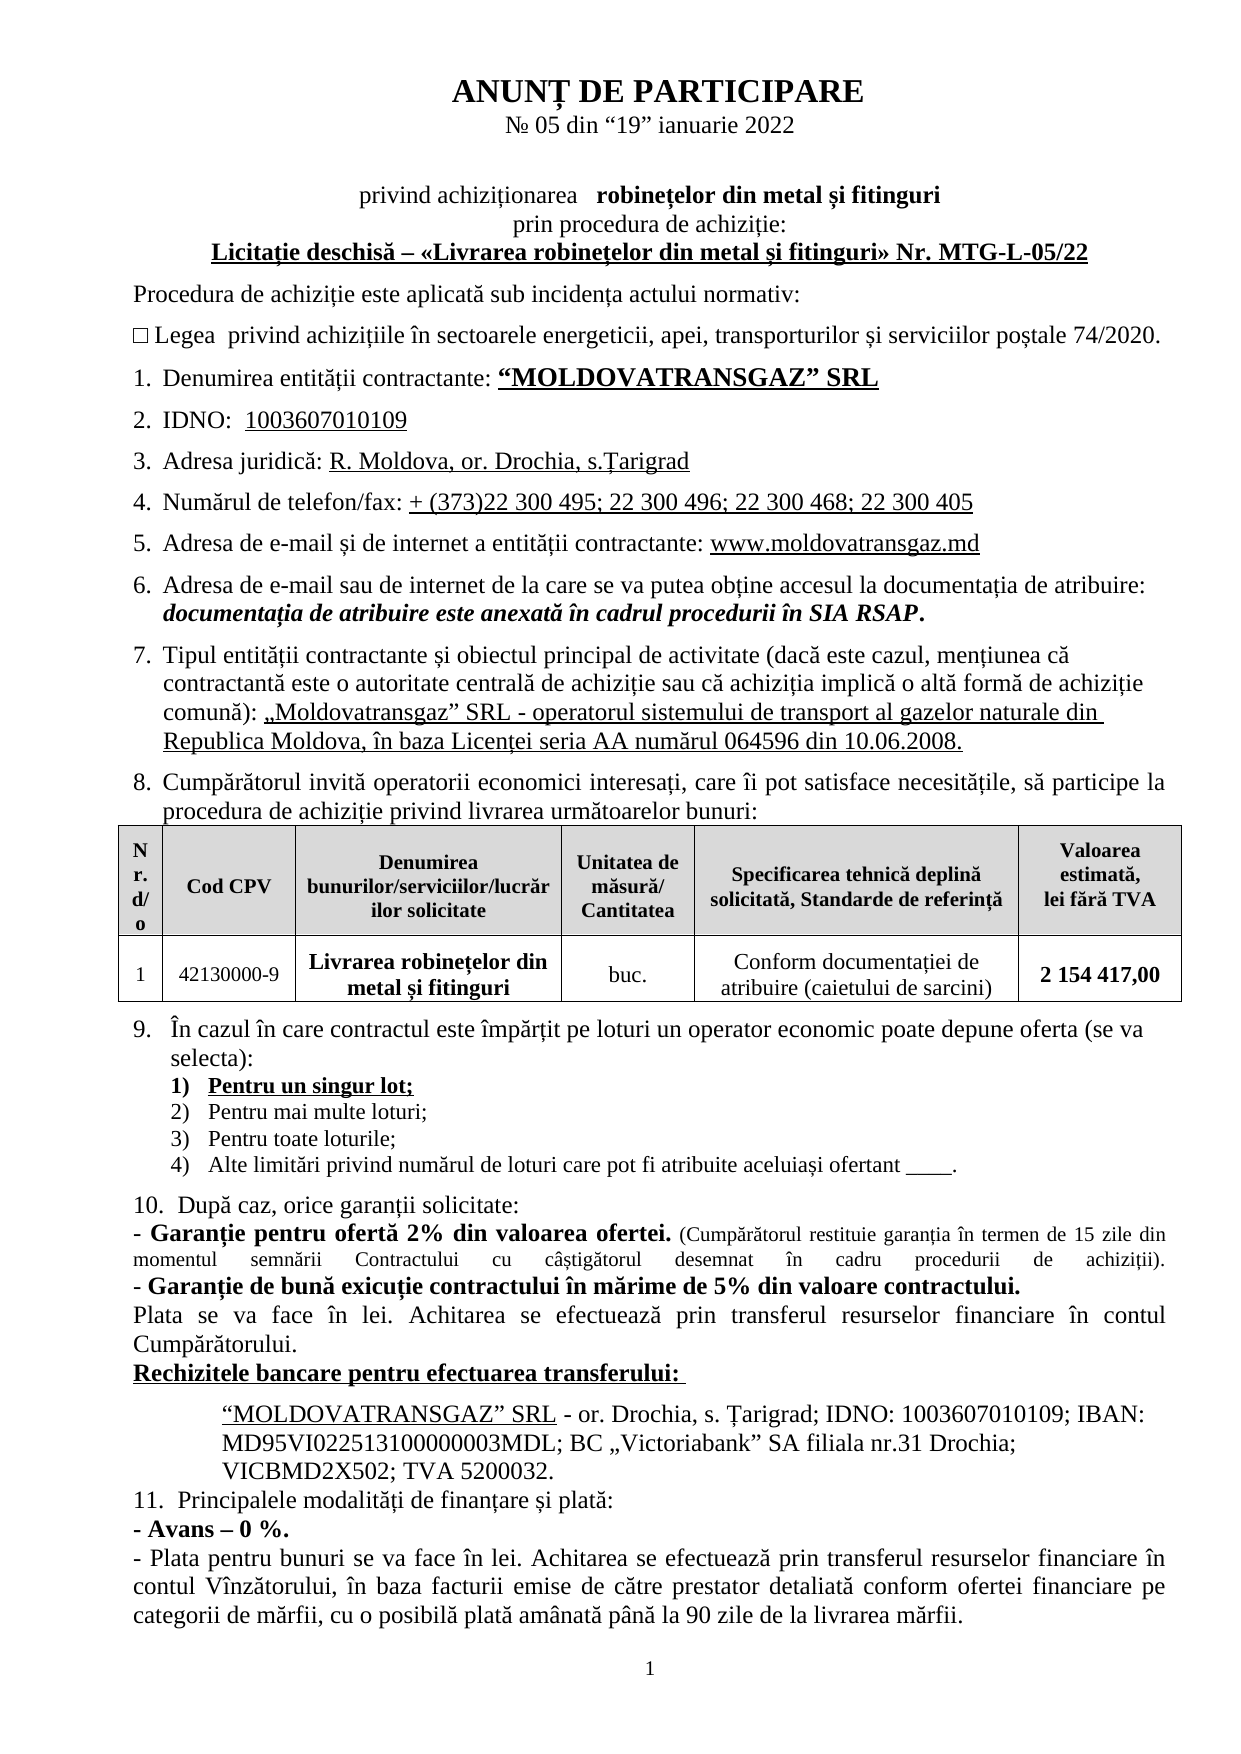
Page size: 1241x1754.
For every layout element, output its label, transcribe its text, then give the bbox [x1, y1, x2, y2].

list - Plata pentru bunuri se va face în lei. Achitarea se efectuează prin transferul resurselor financiare în contul Vînzătorului, în baza facturii emise de către prestator detaliată conform ofertei financiare pe categorii de mărfii, cu o posibilă plată amânată până la 90 zile de la livrarea mărfii. [133, 1543, 1167, 1629]
table_header Nr. d/o [119, 826, 162, 934]
table_header Valoarea estimată, lei fără TVA [1019, 826, 1181, 934]
table_header Unitatea de măsură/ Cantitatea [562, 826, 694, 934]
table_cell buc. [562, 936, 694, 1001]
table_cell Conform documentației de atribuire (caietului de sarcini) [695, 936, 1018, 1001]
text № 05 din “19” ianuarie 2022 [133, 110, 1167, 139]
table_cell 42130000-9 [163, 936, 295, 1001]
table_cell 2 154 417,00 [1019, 936, 1181, 1001]
list După caz, orice garanții solicitate: [133, 1190, 1167, 1218]
list Plata se va face în lei. Achitarea se efectuează prin transferul resurselor financiare în contul Cumpărătorului. [133, 1300, 1167, 1358]
text Procedura de achiziție este aplicată sub incidența actului normativ: [133, 279, 1167, 307]
list Rechizitele bancare pentru efectuarea transferului: [133, 1358, 1167, 1386]
list Pentru mai multe loturi; [170, 1098, 1167, 1124]
list Pentru un singur lot; [170, 1072, 1167, 1098]
list Alte limitări privind numărul de loturi care pot fi atribuite aceluiași ofertant ____. [170, 1151, 1167, 1177]
list Denumirea entității contractante: “MOLDOVATRANSGAZ” SRL [133, 361, 1167, 392]
subtitle ANUNȚ DE PARTICIPARE [133, 72, 1167, 110]
table_header Cod CPV [163, 826, 295, 934]
text - Avans – 0 %. [133, 1514, 1167, 1543]
list - Garanție pentru ofertă 2% din valoarea ofertei. (Cumpărătorul restituie garanția în termen de 15 zile din momentul semnării Contractului cu câștigătorul desemnat în cadru procedurii de achiziții). - Garanție de bună exicuție contractului în mărime de 5% din valoare contractului. [133, 1218, 1167, 1300]
list Adresa de e-mail și de internet a entității contractante: www.moldovatransgaz.md [133, 528, 1167, 557]
text privind achiziționarea rоbinеțelоr din metal și fitinguri prin procedura de achiziție: Licitație deschisă – «Livrarea rоbinеțelоr din metal și fitinguri» Nr. MTG-L-05/22 [133, 180, 1167, 266]
table_cell 1 [119, 936, 162, 1001]
list În cazul în care contractul este împărțit pe loturi un operator economic poate depune oferta (se va selecta): [133, 1014, 1167, 1072]
list IDNO: 1003607010109 [133, 405, 1167, 433]
list Adresa de e-mail sau de internet de la care se va putea obține accesul la documentația de atribuire: documentația de atribuire este anexată în cadrul procedurii în SIA RSAP. [133, 570, 1167, 627]
list Numărul de telefon/fax: + (373)22 300 495; 22 300 496; 22 300 468; 22 300 405 [133, 487, 1167, 516]
list Cumpărătorul invită operatorii economici interesați, care îi pot satisface necesitățile, să participe la procedura de achiziție privind livrarea următoarelor bunuri: [133, 767, 1167, 825]
text “MOLDOVATRANSGAZ” SRL - or. Drochia, s. Țarigrad; IDNO: 1003607010109; IBAN: MD95VI022513100000003MDL; BC „Victoriabank” SA filiala nr.31 Drochia; VICBMD2X502; TVA 5200032. [222, 1399, 1167, 1485]
table_header Specificarea tehnică deplină solicitată, Standarde de referință [695, 826, 1018, 934]
table_header Denumirea bunurilor/serviciilor/lucrărilor solicitate [296, 826, 561, 934]
list Tipul entității contractante și obiectul principal de activitate (dacă este cazul, mențiunea că contractantă este o autoritate centrală de achiziție sau că achiziția implică o altă formă de achiziție comună): „Moldovatransgaz” SRL - operatorul sistemului de transport al gazelor naturale din Republica Moldova, în baza Licenței seria AA numărul 064596 din 10.06.2008. [133, 640, 1167, 755]
list Principalele modalități de finanțare și plată: [133, 1485, 1167, 1514]
list Adresa juridică: R. Moldova, or. Drochia, s.Țarigrad [133, 446, 1167, 475]
list Pentru toate loturile; [170, 1124, 1167, 1151]
text □ Legea privind achizițiile în sectoarele energeticii, apei, transporturilor și serviciilor poștale 74/2020. [133, 320, 1167, 349]
table_cell Livrarea rоbinеțelоr din metal și fitinguri [296, 936, 561, 1001]
